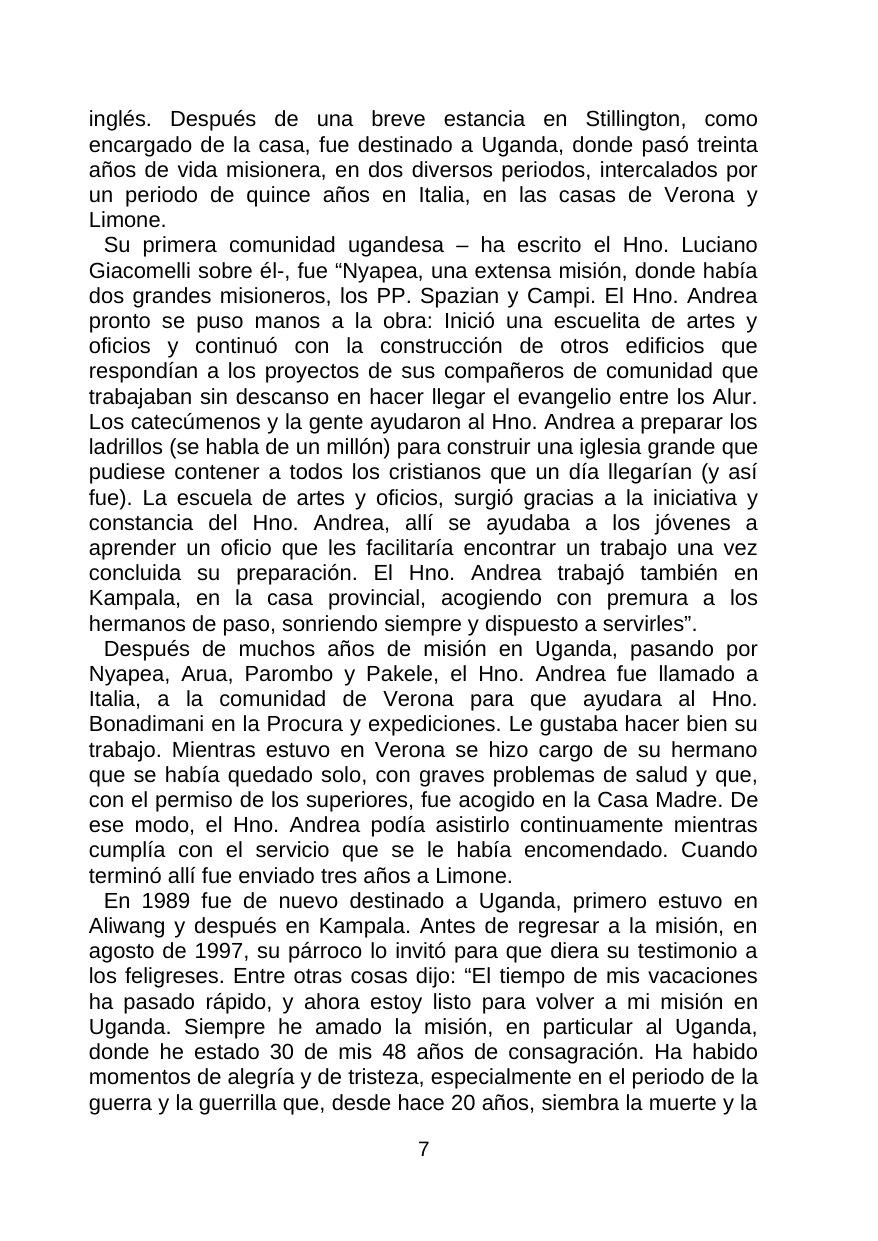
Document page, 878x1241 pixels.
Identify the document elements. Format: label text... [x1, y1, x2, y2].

text Su primera comunidad ugandesa – ha escrito el Hno. Luciano Giacomelli sobre él-, fue “Nyapea, una extensa misión, donde había dos grandes misioneros, los PP. Spazian y Campi. El Hno. Andrea pronto se puso manos a la obra: Inició una escuelita de artes y oficios y continuó con la construcción de otros edificios que respondían a los proyectos de sus compañeros de comunidad que trabajaban sin descanso en hacer llegar el evangelio entre los Alur. Los catecúmenos y la gente ayudaron al Hno. Andrea a preparar los ladrillos (se habla de un millón) para construir una iglesia grande que pudiese contener a todos los cristianos que un día llegarían (y así fue). La escuela de artes y oficios, surgió gracias a la iniciativa y constancia del Hno. Andrea, allí se ayudaba a los jóvenes a aprender un oficio que les facilitaría encontrar un trabajo una vez concluida su preparación. El Hno. Andrea trabajó también en Kampala, en la casa provincial, acogiendo con premura a los hermanos de paso, sonriendo siempre y dispuesto a servirles”. [89, 232, 759, 636]
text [89, 106, 759, 232]
text Después de muchos años de misión en Uganda, pasando por Nyapea, Arua, Parombo y Pakele, el Hno. Andrea fue llamado a Italia, a la comunidad de Verona para que ayudara al Hno. Bonadimani en la Procura y expediciones. Le gustaba hacer bien su trabajo. Mientras estuvo en Verona se hizo cargo de su hermano que se había quedado solo, con graves problemas de salud y que, con el permiso de los superiores, fue acogido en la Casa Madre. De ese modo, el Hno. Andrea podía asistirlo continuamente mientras cumplía con el servicio que se le había encomendado. Cuando terminó allí fue enviado tres años a Limone. [89, 636, 759, 888]
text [89, 888, 759, 1115]
